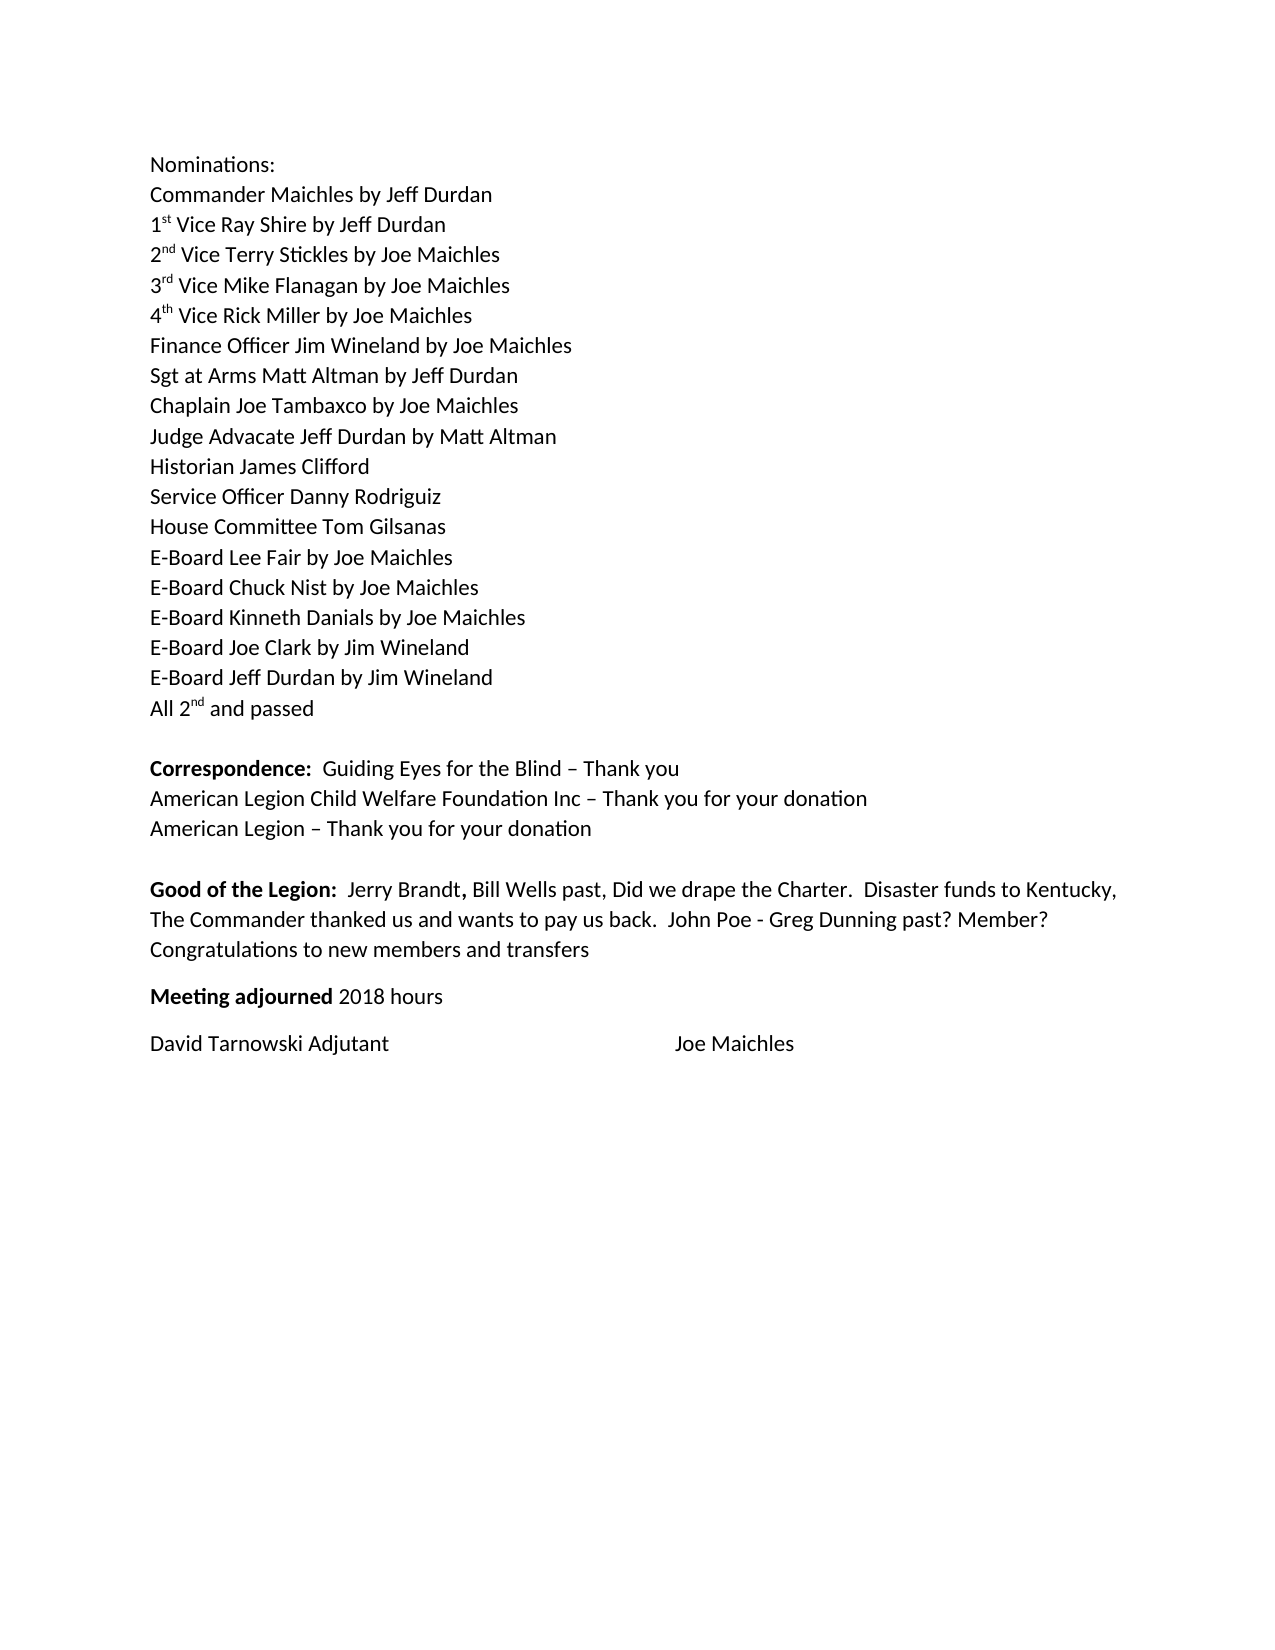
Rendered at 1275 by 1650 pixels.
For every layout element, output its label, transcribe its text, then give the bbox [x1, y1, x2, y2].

text E-Board Jeff Durdan by Jim Wineland [150, 663, 1125, 692]
text House Committee Tom Gilsanas [150, 512, 1125, 541]
text Congratulations to new members and transfers [150, 935, 1125, 963]
text E-Board Chuck Nist by Joe Maichles [150, 573, 1125, 601]
text Finance Officer Jim Wineland by Joe Maichles [150, 331, 1125, 359]
text All 2nd and passed [150, 694, 1125, 722]
text Historian James Clifford [150, 452, 1125, 480]
text E-Board Kinneth Danials by Joe Maichles [150, 603, 1125, 631]
text 2nd Vice Terry Stickles by Joe Maichles [150, 241, 1125, 269]
text Service Officer Danny Rodriguiz [150, 482, 1125, 510]
text Sgt at Arms Matt Altman by Jeff Durdan [150, 361, 1125, 389]
text Good of the Legion: Jerry Brandt, Bill Wells past, Did we drape the Charter. Disaster funds to Kentucky, The Commander thanked us and wants to pay us back. John Poe - Greg Dunning past? Member? [150, 875, 1125, 933]
text Commander Maichles by Jeff Durdan [150, 180, 1125, 208]
text Correspondence: Guiding Eyes for the Blind – Thank you [150, 754, 1125, 782]
text 3rd Vice Mike Flanagan by Joe Maichles [150, 271, 1125, 299]
text 4th Vice Rick Miller by Joe Maichles [150, 301, 1125, 329]
text David Tarnowski Adjutant Joe Maichles [150, 1029, 1125, 1057]
text Meeting adjourned 2018 hours [150, 982, 1125, 1010]
text American Legion – Thank you for your donation [150, 814, 1125, 843]
text Chaplain Joe Tambaxco by Joe Maichles [150, 392, 1125, 420]
text E-Board Joe Clark by Jim Wineland [150, 633, 1125, 661]
text E-Board Lee Fair by Joe Maichles [150, 543, 1125, 571]
text 1st Vice Ray Shire by Jeff Durdan [150, 210, 1125, 238]
text Nominations: [150, 150, 1125, 178]
text Judge Advacate Jeff Durdan by Matt Altman [150, 422, 1125, 450]
text American Legion Child Welfare Foundation Inc – Thank you for your donation [150, 784, 1125, 812]
